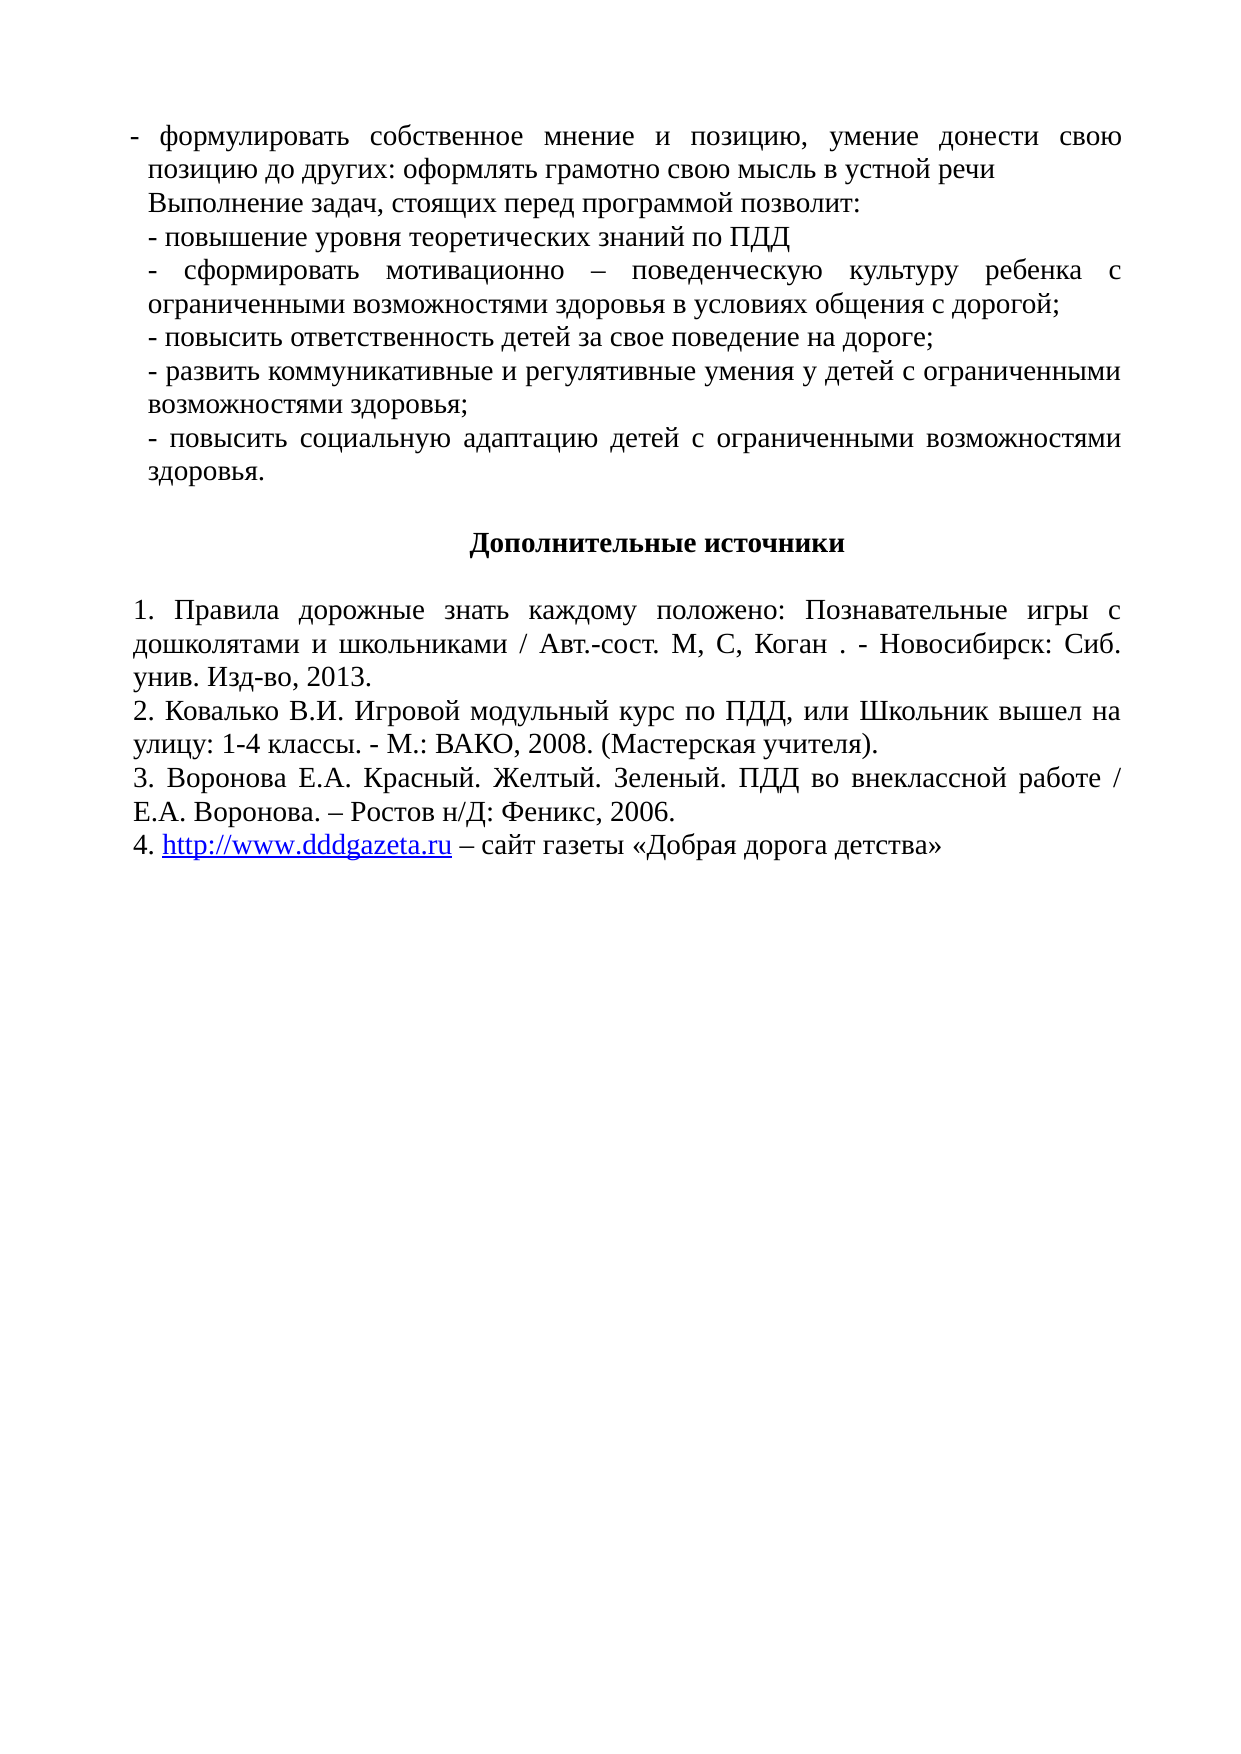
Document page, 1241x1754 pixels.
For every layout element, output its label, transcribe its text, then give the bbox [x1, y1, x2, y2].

text Дополнительные источники [266, 525, 1122, 559]
text - повышение уровня теоретических знаний по ПДД [148, 219, 1122, 252]
text - повысить ответственность детей за свое поведение на дороге; [148, 319, 1122, 353]
text - формулировать собственное мнение и позицию, умение донести свою позицию до других: оформлять грамотно свою мысль в устной речи [129, 118, 1122, 185]
text Выполнение задач, стоящих перед программой позволит: [148, 185, 1122, 219]
text - повысить социальную адаптацию детей с ограниченными возможностями здоровья. [148, 420, 1122, 487]
text 2. Ковалько В.И. Игровой модульный курс по ПДД, или Школьник вышел на улицу: 1-4 классы. - М.: ВАКО, 2008. (Мастерская учителя). [133, 693, 1122, 760]
text 1. Правила дорожные знать каждому положено: Познавательные игры с дошколятами и школьниками / Авт.-сост. М, С, Коган . - Новосибирск: Сиб. унив. Изд-во, 2013. [133, 592, 1122, 693]
list 3. Воронова Е.А. Красный. Желтый. Зеленый. ПДД во внеклассной работе / Е.А. Воронова. – Ростов н/Д: Феникс, 2006. [133, 760, 1122, 827]
text - развить коммуникативные и регулятивные умения у детей с ограниченными возможностями здоровья; [148, 353, 1122, 420]
text - сформировать мотивационно – поведенческую культуру ребенка с ограниченными возможностями здоровья в условиях общения с дорогой; [148, 252, 1122, 319]
list 4. http://www.dddgazeta.ru – сайт газеты «Добрая дорога детства» [133, 827, 1122, 861]
